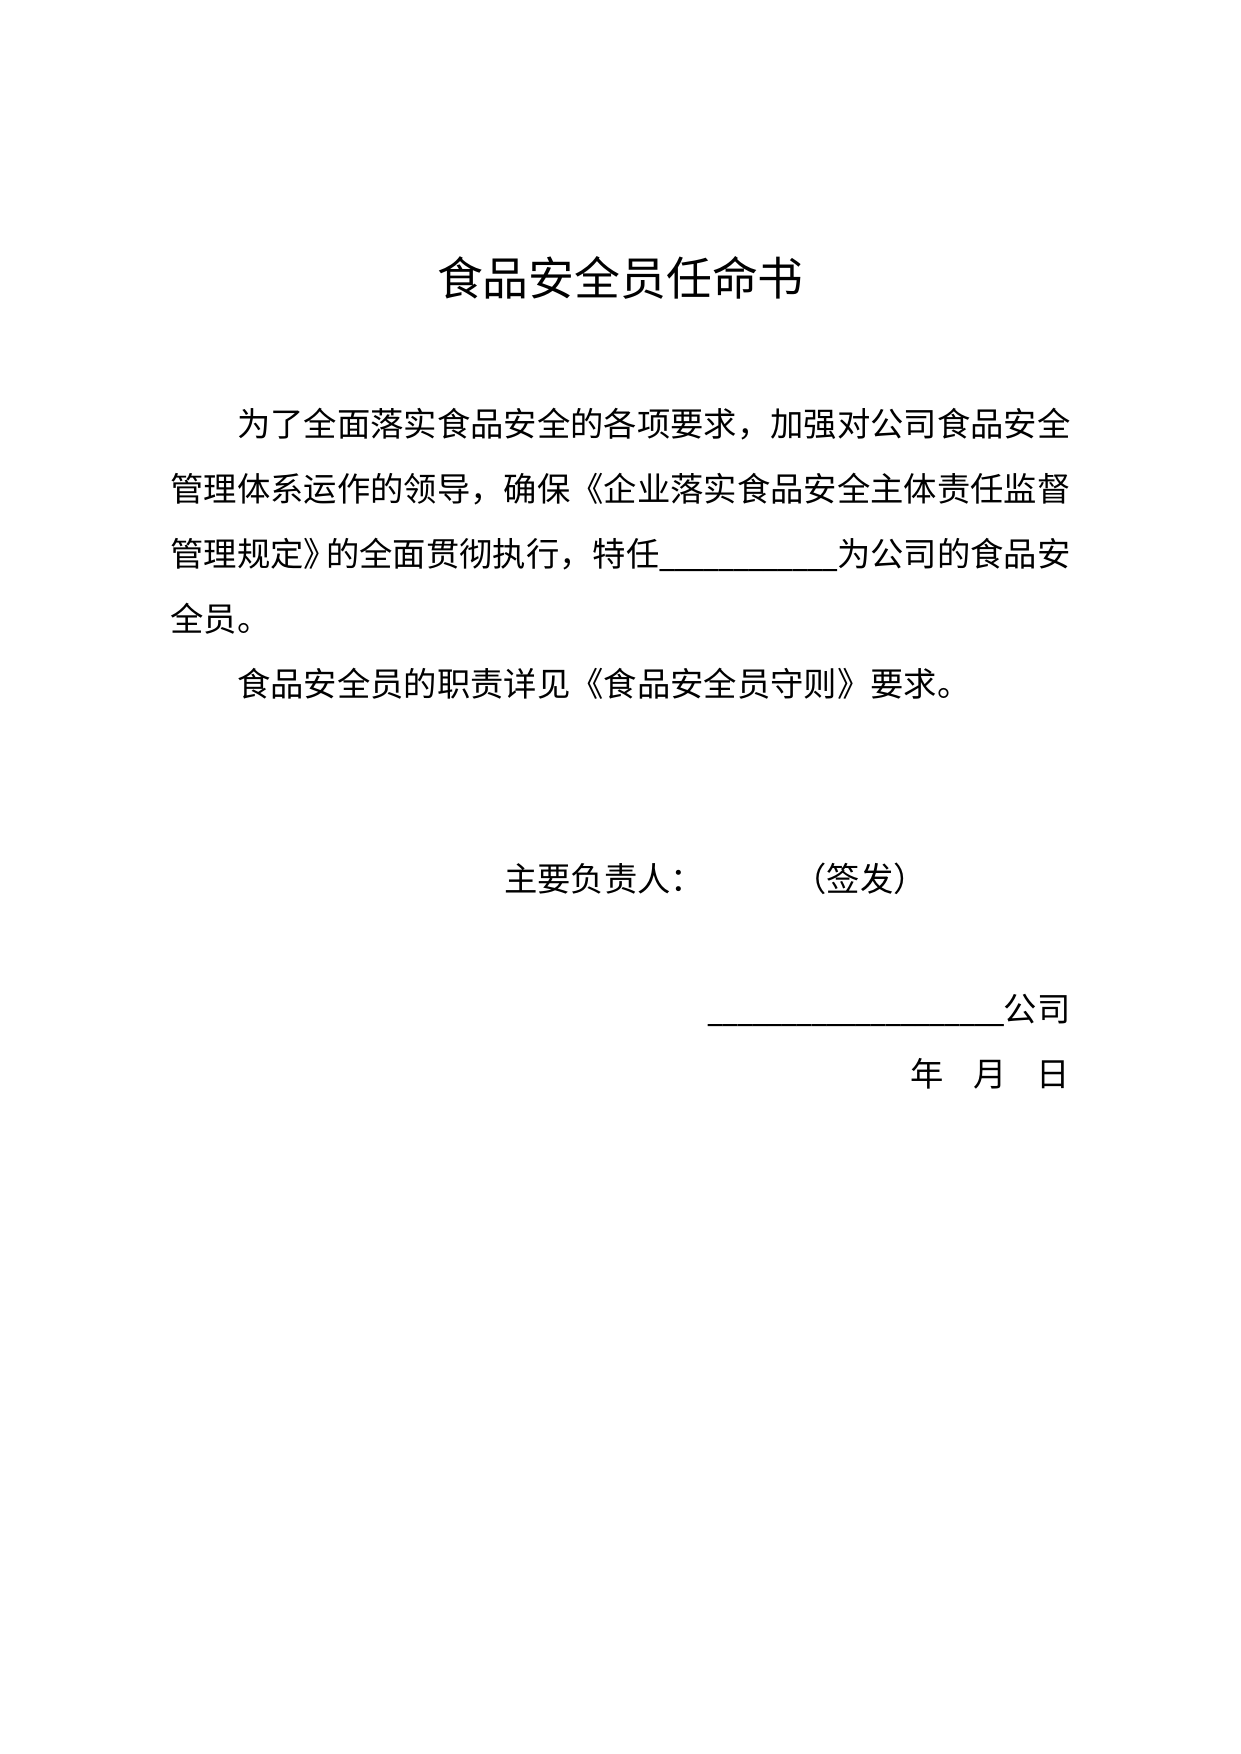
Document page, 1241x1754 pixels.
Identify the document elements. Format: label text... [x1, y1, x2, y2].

list 主要负责人： （签发） [170, 844, 1070, 909]
list ____________________公司 [170, 974, 1070, 1039]
list 为了全面落实食品安全的各项要求，加强对公司食品安全管理体系运作的领导，确保《企业落实食品安全主体责任监督管理规定》的全面贯彻执行，特任____________为公司的食品安全员。 [170, 389, 1070, 649]
list 年 月 日 [170, 1039, 1070, 1104]
list 食品安全员任命书 [170, 227, 1070, 324]
list 食品安全员的职责详见《食品安全员守则》要求。 [170, 649, 1070, 714]
